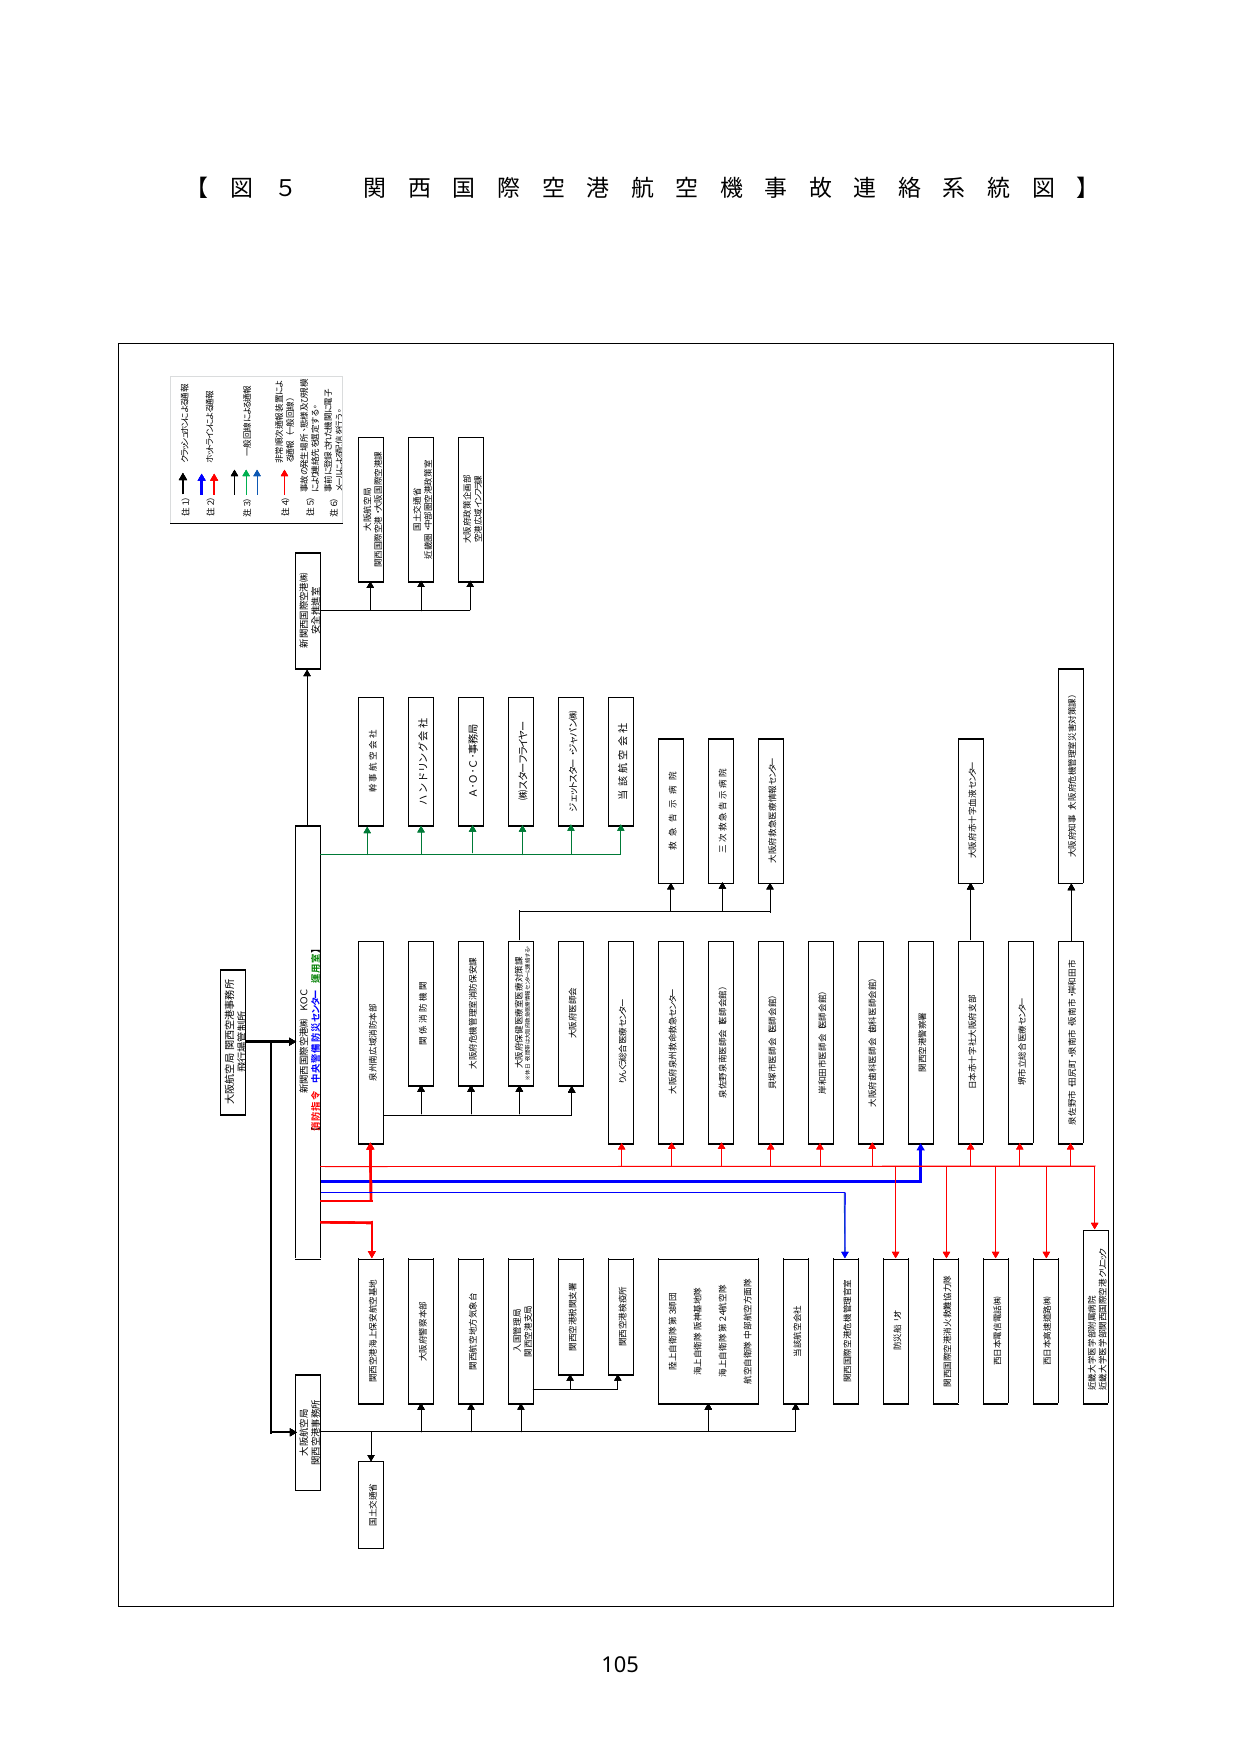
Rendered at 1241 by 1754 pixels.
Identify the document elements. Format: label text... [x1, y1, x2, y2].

text 【図５ 関西国際空港航空機事故連絡系統図】 [118, 157, 1122, 217]
